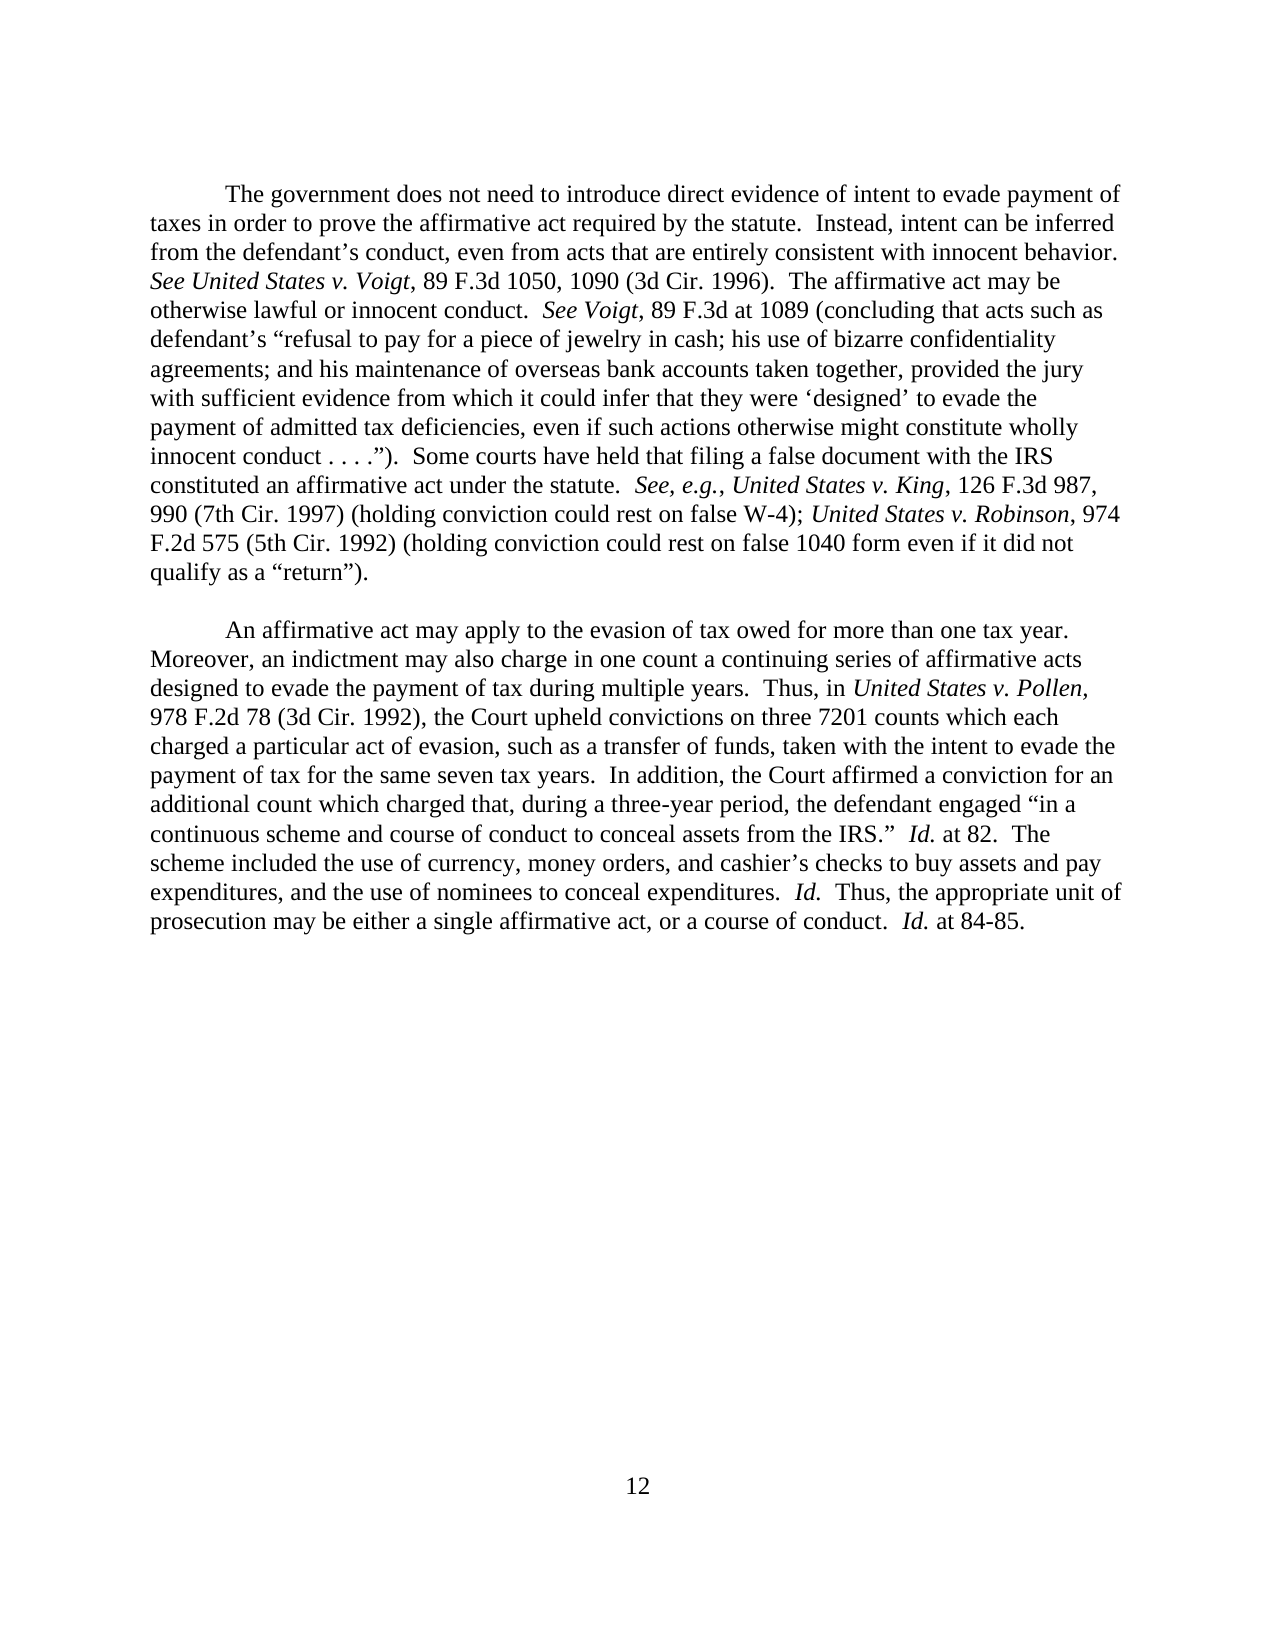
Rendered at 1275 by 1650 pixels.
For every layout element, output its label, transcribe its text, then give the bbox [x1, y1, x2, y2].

text An affirmative act may apply to the evasion of tax owed for more than one tax year. Moreover, an indictment may also charge in one count a continuing series of affirmative acts designed to evade the payment of tax during multiple years. Thus, in United States v. Pollen, 978 F.2d 78 (3d Cir. 1992), the Court upheld convictions on three 7201 counts which each charged a particular act of evasion, such as a transfer of funds, taken with the intent to evade the payment of tax for the same seven tax years. In addition, the Court affirmed a conviction for an additional count which charged that, during a three-year period, the defendant engaged “in a continuous scheme and course of conduct to conceal assets from the IRS.” Id. at 82. The scheme included the use of currency, money orders, and cashier’s checks to buy assets and pay expenditures, and the use of nominees to conceal expenditures. Id. Thus, the appropriate unit of prosecution may be either a single affirmative act, or a course of conduct. Id. at 84-85. [150, 615, 1125, 935]
text The government does not need to introduce direct evidence of intent to evade payment of taxes in order to prove the affirmative act required by the statute. Instead, intent can be inferred from the defendant’s conduct, even from acts that are entirely consistent with innocent behavior. See United States v. Voigt, 89 F.3d 1050, 1090 (3d Cir. 1996). The affirmative act may be otherwise lawful or innocent conduct. See Voigt, 89 F.3d at 1089 (concluding that acts such as defendant’s “refusal to pay for a piece of jewelry in cash; his use of bizarre confidentiality agreements; and his maintenance of overseas bank accounts taken together, provided the jury with sufficient evidence from which it could infer that they were ‘designed’ to evade the payment of admitted tax deficiencies, even if such actions otherwise might constitute wholly innocent conduct . . . .”). Some courts have held that filing a false document with the IRS constituted an affirmative act under the statute. See, e.g., United States v. King, 126 F.3d 987, 990 (7th Cir. 1997) (holding conviction could rest on false W-4); United States v. Robinson, 974 F.2d 575 (5th Cir. 1992) (holding conviction could rest on false 1040 form even if it did not qualify as a “return”). [150, 179, 1125, 586]
